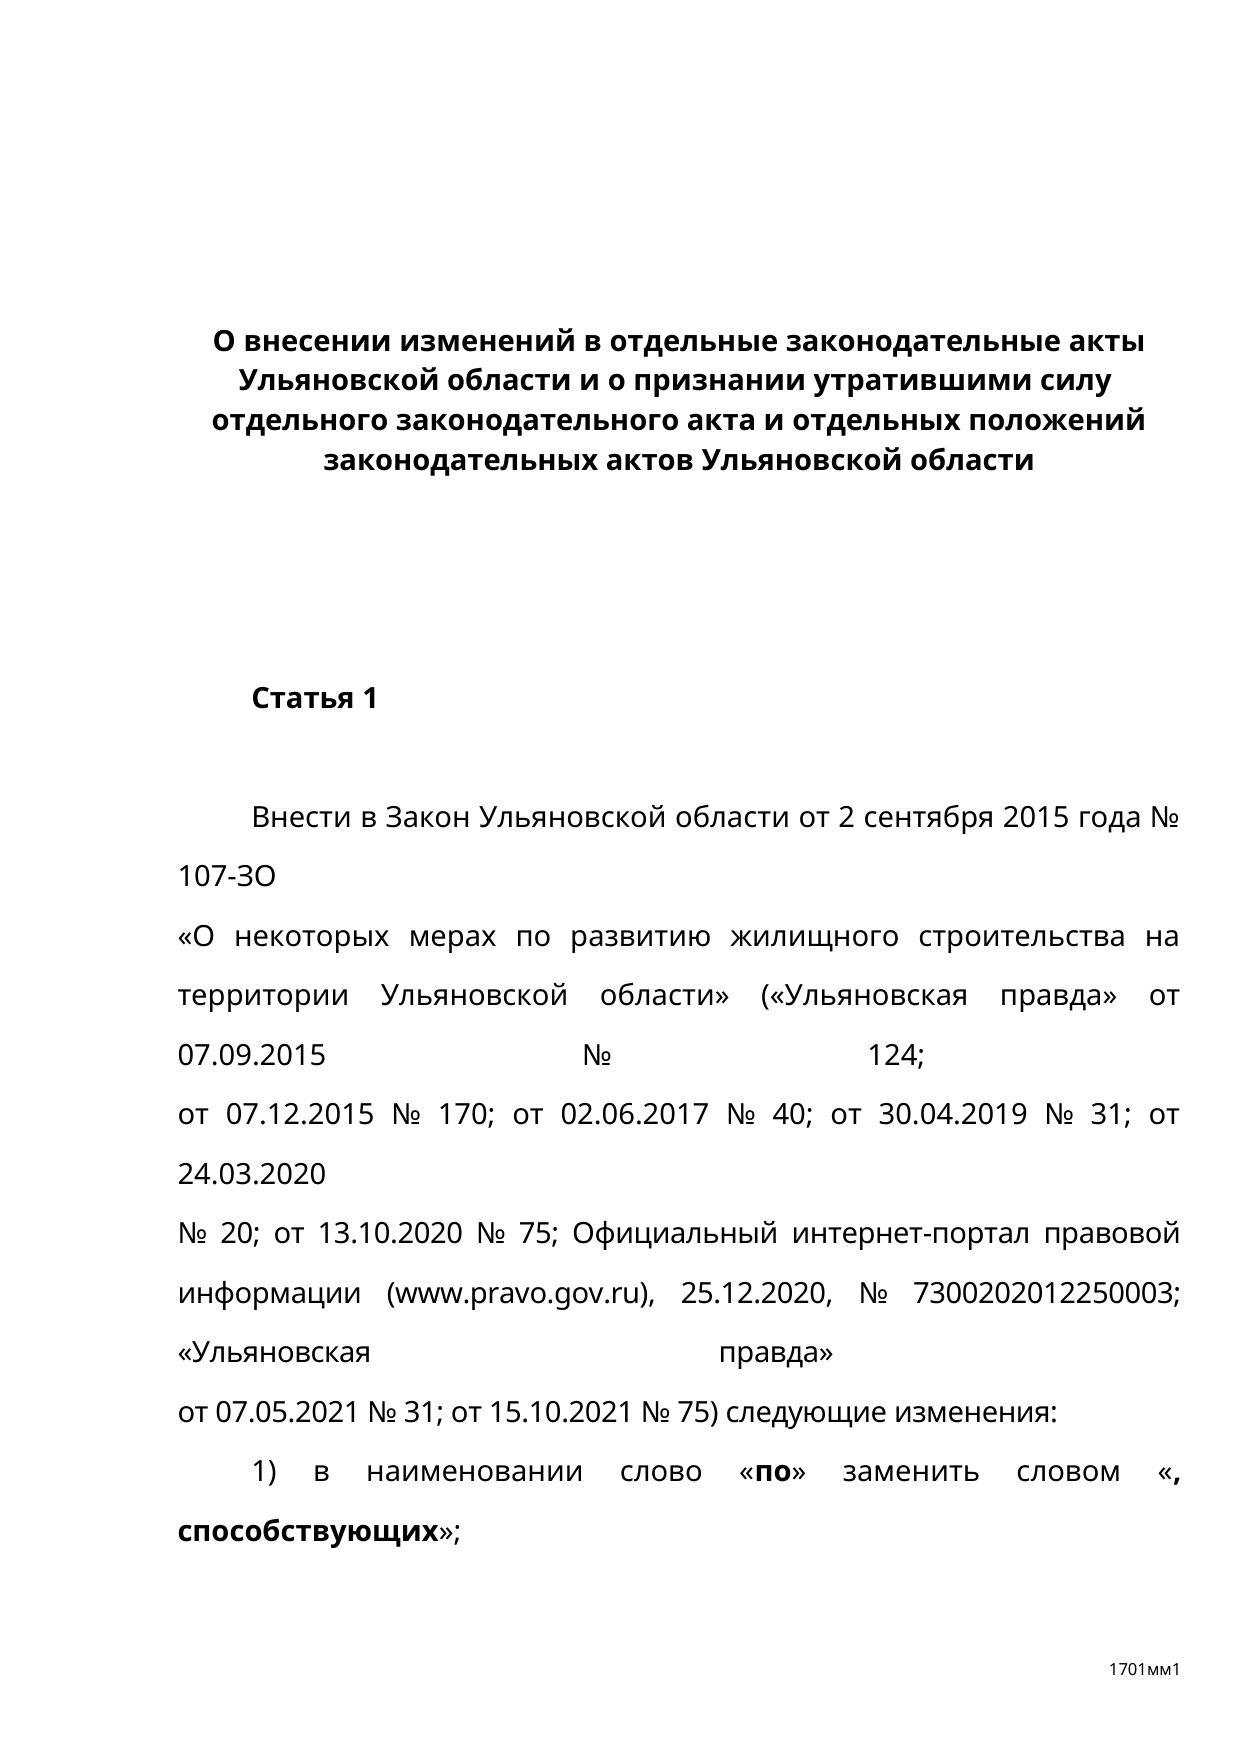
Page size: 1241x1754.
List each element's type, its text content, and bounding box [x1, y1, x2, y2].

text О внесении изменений в отдельные законодательные акты [177, 320, 1181, 360]
text Ульяновской области и о признании утратившими силу отдельного законодательного акта и отдельных положений законодательных актов Ульяновской области [177, 360, 1181, 479]
text Внести в Закон Ульяновской области от 2 сентября 2015 года № 107-ЗО «О некоторых мерах по развитию жилищного строительства на территории Ульяновской области» («Ульяновская правда» от 07.09.2015 № 124; от 07.12.2015 № 170; от 02.06.2017 № 40; от 30.04.2019 № 31; от 24.03.2020 № 20; от 13.10.2020 № 75; Официальный интернет-портал правовой информации (www.pravo.gov.ru), 25.12.2020, № 7300202012250003; «Ульяновская правда» от 07.05.2021 № 31; от 15.10.2021 № 75) следующие изменения: [177, 796, 1181, 1431]
text 1) в наименовании слово «по» заменить словом «, способствующих»; [177, 1451, 1181, 1550]
text Статья 1 [177, 677, 1181, 717]
